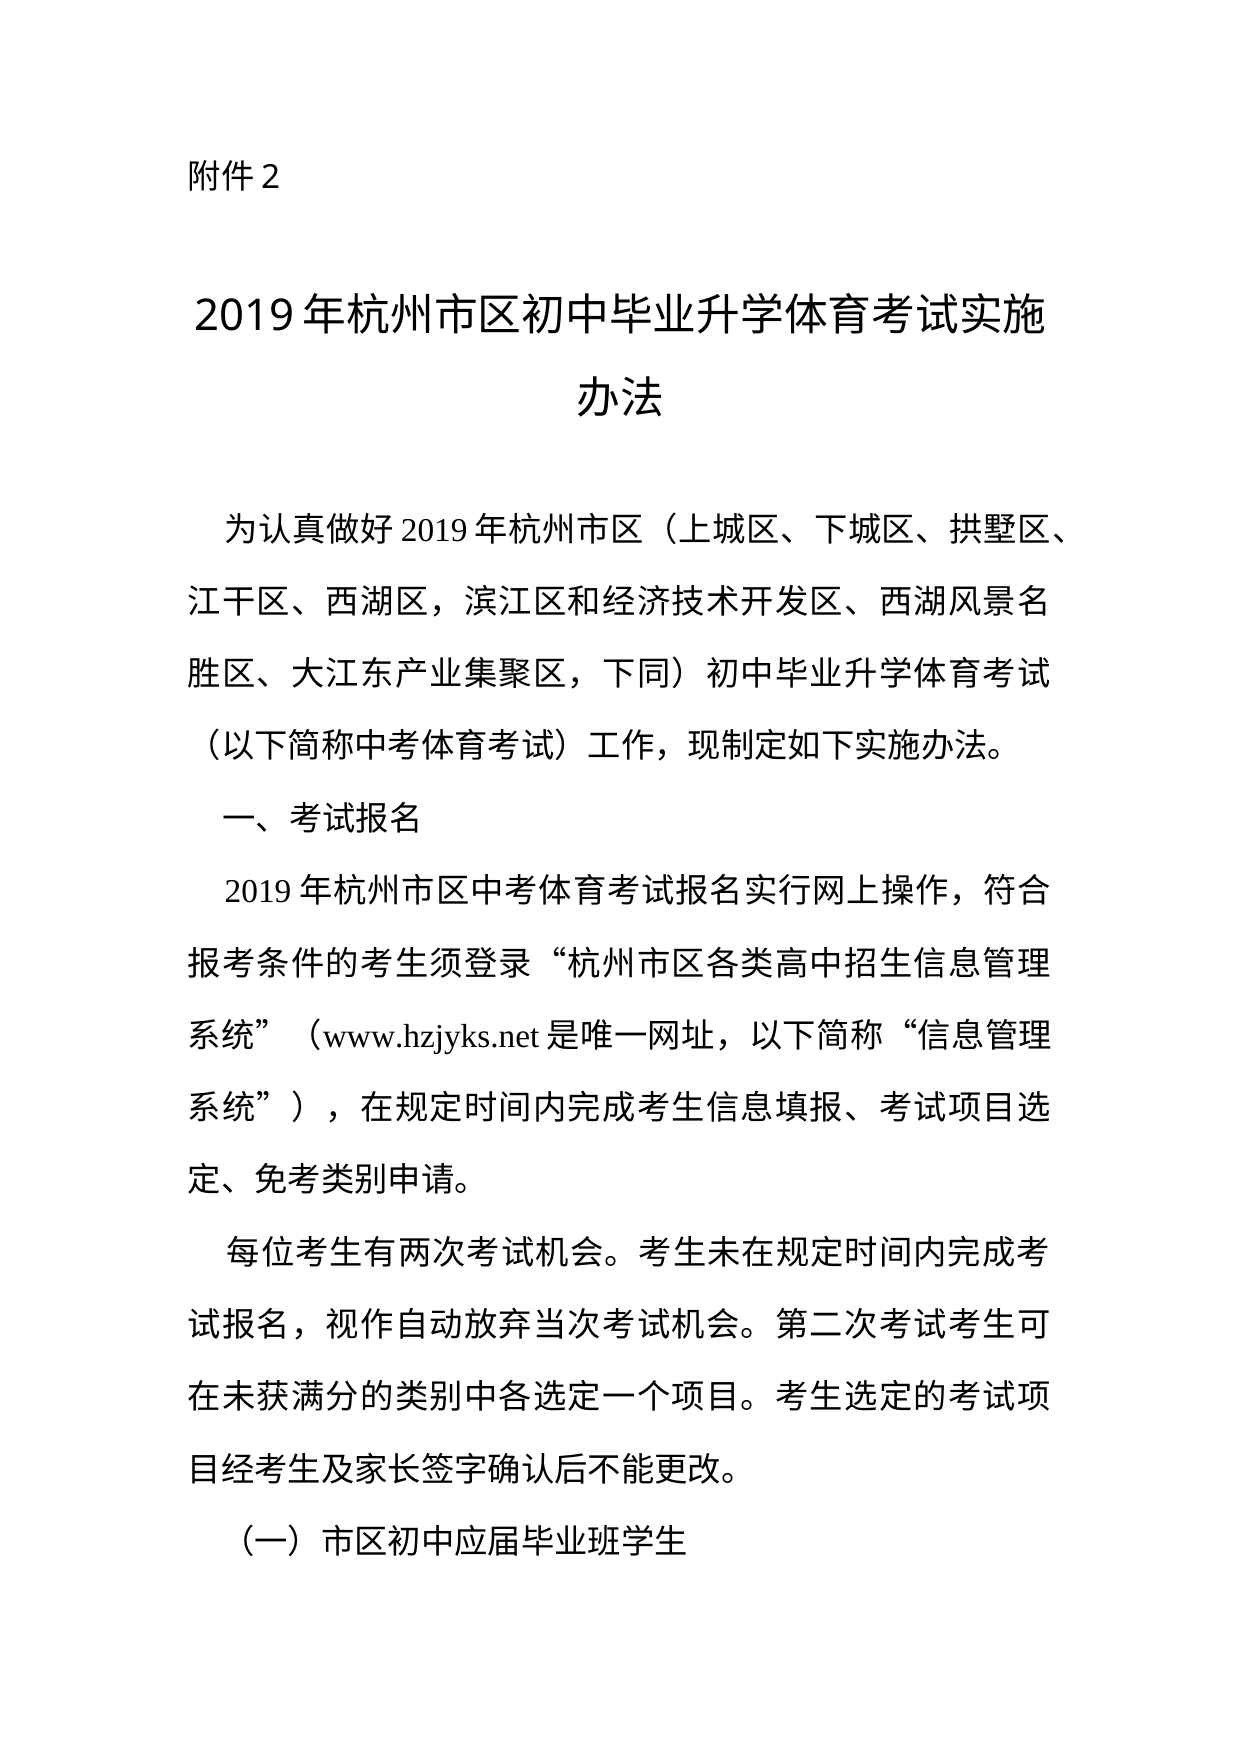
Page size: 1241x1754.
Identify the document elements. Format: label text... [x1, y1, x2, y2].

text 2019年杭州市区中考体育考试报名实行网上操作，符合报考条件的考生须登录“杭州市区各类高中招生信息管理系统”（www.hzjyks.net是唯一网址，以下简称“信息管理系统”），在规定时间内完成考生信息填报、考试项目选定、免考类别申请。 [187, 864, 1053, 1201]
text 一、考试报名 [187, 792, 1053, 840]
text 附件2 [187, 150, 1053, 198]
text 为认真做好2019年杭州市区（上城区、下城区、拱墅区、江干区、西湖区，滨江区和经济技术开发区、西湖风景名胜区、大江东产业集聚区，下同）初中毕业升学体育考试（以下简称中考体育考试）工作，现制定如下实施办法。 [187, 502, 1053, 767]
text 2019年杭州市区初中毕业升学体育考试实施办法 [187, 280, 1053, 426]
text 每位考生有两次考试机会。考生未在规定时间内完成考试报名，视作自动放弃当次考试机会。第二次考试考生可在未获满分的类别中各选定一个项目。考生选定的考试项目经考生及家长签字确认后不能更改。 [187, 1225, 1053, 1491]
text （一）市区初中应届毕业班学生 [187, 1514, 1053, 1563]
